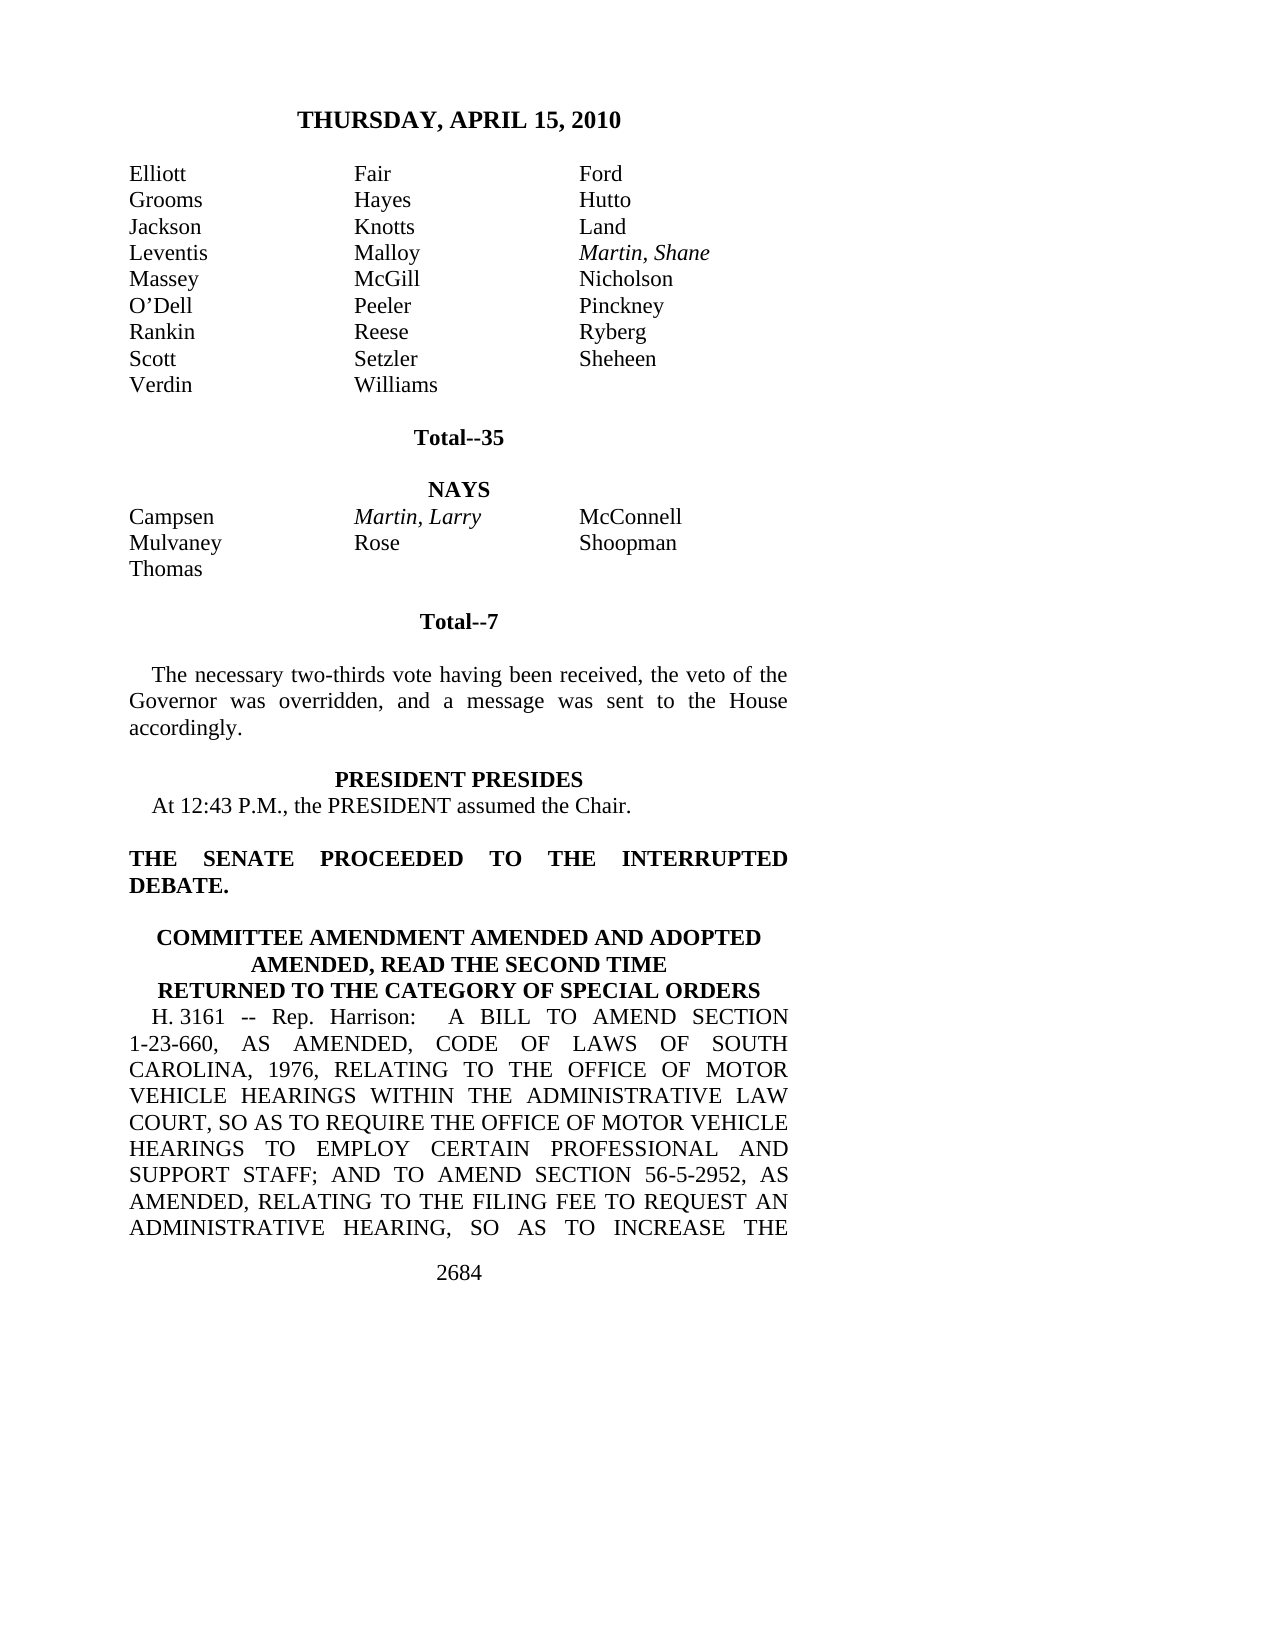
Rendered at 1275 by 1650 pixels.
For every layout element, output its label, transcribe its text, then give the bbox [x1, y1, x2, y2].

text PRESIDENT PRESIDES [129, 766, 789, 793]
text NAYS [129, 476, 789, 503]
text At 12:43 P.M., the PRESIDENT assumed the Chair. [129, 793, 789, 819]
text Massey McGill Nicholson [129, 266, 789, 292]
text Leventis Malloy Martin, Shane [129, 239, 789, 266]
text Grooms Hayes Hutto [129, 186, 789, 213]
text O’Dell Peeler Pinckney [129, 292, 789, 318]
text THE SENATE PROCEEDED TO THE INTERRUPTED DEBATE. [129, 845, 789, 898]
text Jackson Knotts Land [129, 213, 789, 239]
text The necessary two-thirds vote having been received, the veto of the Governor was overridden, and a message was sent to the House accordingly. [129, 661, 789, 740]
text Campsen Martin, Larry McConnell [129, 503, 789, 529]
text Verdin Williams [129, 371, 789, 397]
text Thomas [129, 555, 789, 582]
text Scott Setzler Sheheen [129, 344, 789, 371]
text Total--35 [129, 424, 789, 450]
text COMMITTEE AMENDMENT AMENDED AND ADOPTED [129, 924, 789, 951]
text RETURNED TO THE CATEGORY OF SPECIAL ORDERS [129, 977, 789, 1003]
text Total--7 [129, 608, 789, 634]
text Elliott Fair Ford [129, 160, 789, 186]
text Rankin Reese Ryberg [129, 318, 789, 344]
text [129, 1003, 789, 1241]
text Mulvaney Rose Shoopman [129, 529, 789, 555]
text AMENDED, READ THE SECOND TIME [129, 951, 789, 977]
